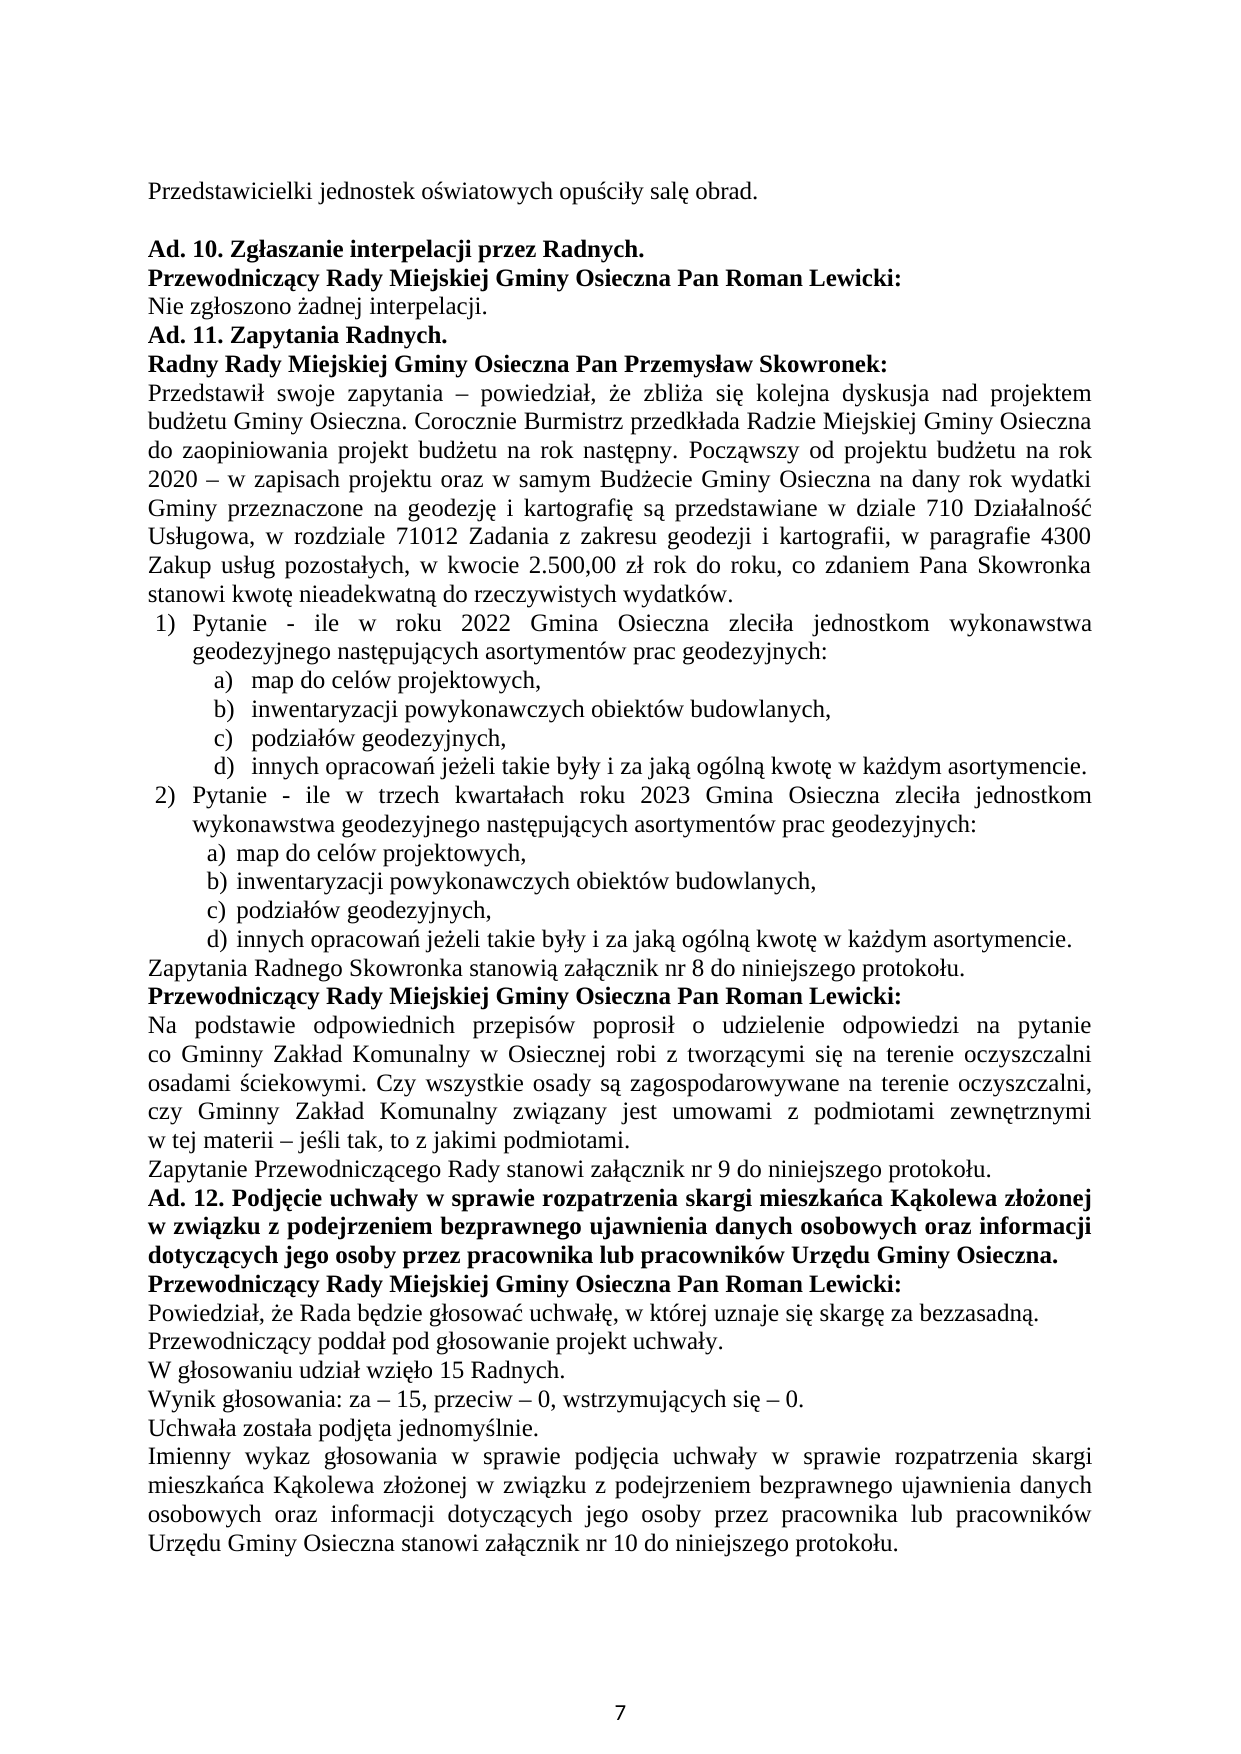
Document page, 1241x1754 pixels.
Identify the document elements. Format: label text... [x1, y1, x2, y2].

list inwentaryzacji powykonawczych obiektów budowlanych, [213, 694, 1093, 723]
list map do celów projektowych, [207, 838, 1093, 866]
list innych opracowań jeżeli takie były i za jaką ogólną kwotę w każdym asortymencie. [207, 924, 1093, 953]
text Ad. 11. Zapytania Radnych. [148, 320, 1093, 349]
list inwentaryzacji powykonawczych obiektów budowlanych, [207, 866, 1093, 895]
text Zapytanie Przewodniczącego Rady stanowi załącznik nr 9 do niniejszego protokołu. [148, 1154, 1093, 1183]
text Przewodniczący Rady Miejskiej Gminy Osieczna Pan Roman Lewicki: [148, 1269, 1093, 1298]
text Ad. 12. Podjęcie uchwały w sprawie rozpatrzenia skargi mieszkańca Kąkolewa złożonej w związku z podejrzeniem bezprawnego ujawnienia danych osobowych oraz informacji dotyczących jego osoby przez pracownika lub pracowników Urzędu Gminy Osieczna. [148, 1183, 1093, 1269]
subtitle Imienny wykaz głosowania w sprawie podjęcia uchwały w sprawie rozpatrzenia skargi mieszkańca Kąkolewa złożonej w związku z podejrzeniem bezprawnego ujawnienia danych osobowych oraz informacji dotyczących jego osoby przez pracownika lub pracowników Urzędu Gminy Osieczna stanowi załącznik nr 10 do niniejszego protokołu. [148, 1441, 1093, 1556]
text Powiedział, że Rada będzie głosować uchwałę, w której uznaje się skargę za bezzasadną. [148, 1298, 1093, 1326]
list podziałów geodezyjnych, [213, 723, 1093, 751]
text W głosowaniu udział wzięło 15 Radnych. [148, 1355, 1093, 1384]
list innych opracowań jeżeli takie były i za jaką ogólną kwotę w każdym asortymencie. [213, 751, 1093, 780]
text Wynik głosowania: za – 15, przeciw – 0, wstrzymujących się – 0. [148, 1384, 1093, 1413]
text Ad. 10. Zgłaszanie interpelacji przez Radnych. [148, 234, 1093, 263]
list Pytanie - ile w roku 2022 Gmina Osieczna zleciła jednostkom wykonawstwa geodezyjnego następujących asortymentów prac geodezyjnych: [154, 608, 1093, 665]
text Na podstawie odpowiednich przepisów poprosił o udzielenie odpowiedzi na pytanie co Gminny Zakład Komunalny w Osiecznej robi z tworzącymi się na terenie oczyszczalni osadami ściekowymi. Czy wszystkie osady są zagospodarowywane na terenie oczyszczalni, czy Gminny Zakład Komunalny związany jest umowami z podmiotami zewnętrznymi w tej materii – jeśli tak, to z jakimi podmiotami. [148, 1010, 1093, 1154]
text Przewodniczący poddał pod głosowanie projekt uchwały. [148, 1326, 1093, 1355]
text Radny Rady Miejskiej Gminy Osieczna Pan Przemysław Skowronek: [148, 349, 1093, 378]
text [148, 263, 1093, 291]
list podziałów geodezyjnych, [207, 895, 1093, 924]
list map do celów projektowych, [213, 665, 1093, 694]
text Nie zgłoszono żadnej interpelacji. [148, 291, 1093, 320]
list Pytanie - ile w trzech kwartałach roku 2023 Gmina Osieczna zleciła jednostkom wykonawstwa geodezyjnego następujących asortymentów prac geodezyjnych: [154, 780, 1093, 838]
text Zapytania Radnego Skowronka stanowią załącznik nr 8 do niniejszego protokołu. [148, 953, 1093, 981]
text Przedstawicielki jednostek oświatowych opuściły salę obrad. [148, 176, 1093, 205]
text Uchwała została podjęta jednomyślnie. [148, 1413, 1093, 1441]
text Przewodniczący Rady Miejskiej Gminy Osieczna Pan Roman Lewicki: [148, 981, 1093, 1010]
text Przedstawił swoje zapytania – powiedział, że zbliża się kolejna dyskusja nad projektem budżetu Gminy Osieczna. Corocznie Burmistrz przedkłada Radzie Miejskiej Gminy Osieczna do zaopiniowania projekt budżetu na rok następny. Począwszy od projektu budżetu na rok 2020 – w zapisach projektu oraz w samym Budżecie Gminy Osieczna na dany rok wydatki Gminy przeznaczone na geodezję i kartografię są przedstawiane w dziale 710 Działalność Usługowa, w rozdziale 71012 Zadania z zakresu geodezji i kartografii, w paragrafie 4300 Zakup usług pozostałych, w kwocie 2.500,00 zł rok do roku, co zdaniem Pana Skowronka stanowi kwotę nieadekwatną do rzeczywistych wydatków. [148, 378, 1093, 608]
